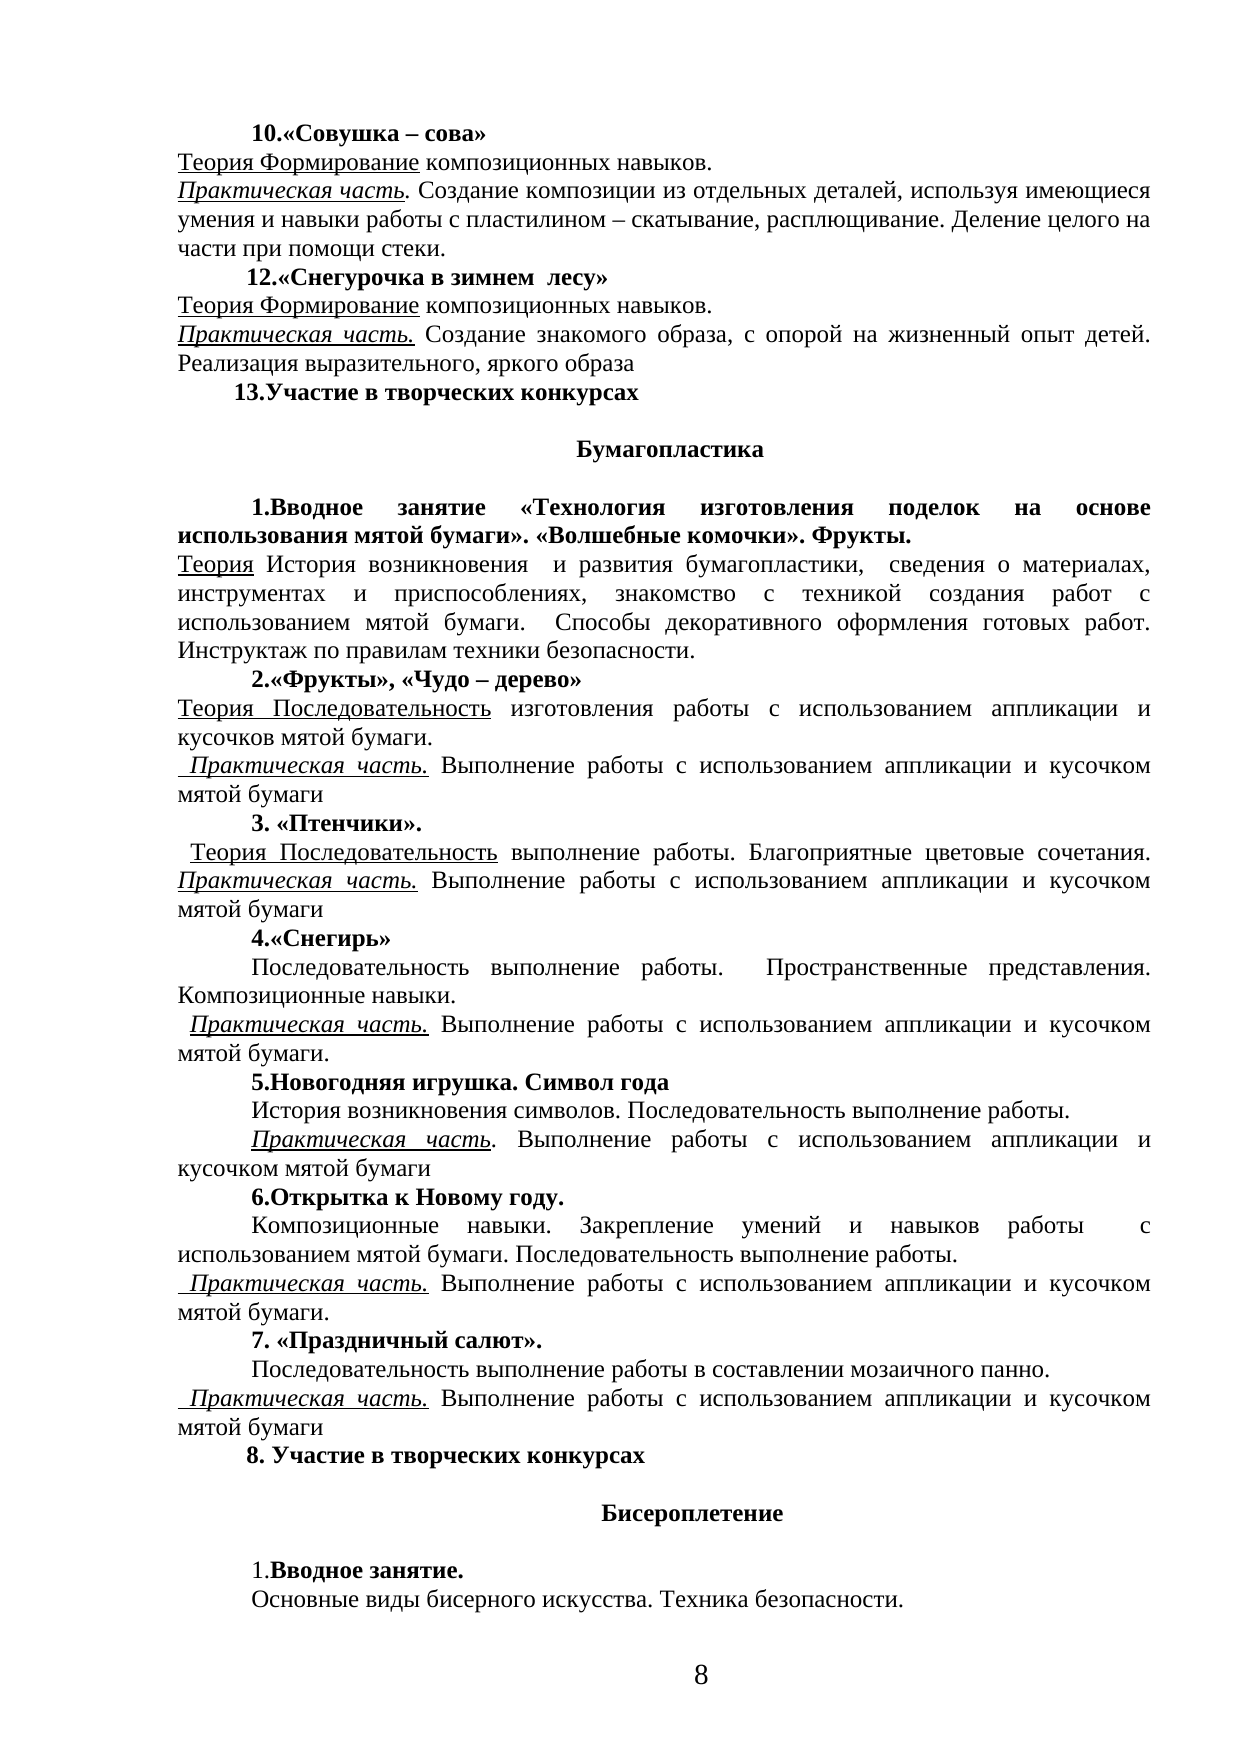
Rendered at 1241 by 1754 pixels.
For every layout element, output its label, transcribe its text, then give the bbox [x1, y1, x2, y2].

text Практическая часть. Выполнение работы с использованием аппликации и кусочком мятой бумаги [177, 1383, 1152, 1441]
text Композиционные навыки. Закрепление умений и навыков работы с использованием мятой бумаги. Последовательность выполнение работы. [177, 1211, 1152, 1268]
text Практическая часть. Создание композиции из отдельных деталей, используя имеющиеся умения и навыки работы с пластилином – скатывание, расплющивание. Деление целого на части при помощи стеки. [177, 176, 1152, 262]
list Бисероплетение [326, 1498, 1152, 1527]
text Практическая часть. Выполнение работы с использованием аппликации и кусочком мятой бумаги. [177, 1268, 1152, 1326]
text Теория Последовательность изготовления работы с использованием аппликации и кусочков мятой бумаги. [177, 693, 1152, 751]
text Теория История возникновения и развития бумагопластики, сведения о материалах, инструментах и приспособлениях, знакомство с техникой создания работ с использованием мятой бумаги. Способы декоративного оформления готовых работ. Инструктаж по правилам техники безопасности. [177, 549, 1152, 664]
list Бумагопластика [326, 434, 1152, 463]
text 10.«Совушка – сова» [177, 118, 1152, 147]
text 6.Открытка к Новому году. [177, 1182, 1152, 1211]
text Теория Последовательность выполнение работы. Благоприятные цветовые сочетания. Практическая часть. Выполнение работы с использованием аппликации и кусочком мятой бумаги [177, 837, 1152, 923]
text 7. «Праздничный салют». [177, 1326, 1152, 1354]
text Практическая часть. Выполнение работы с использованием аппликации и кусочком мятой бумаги [177, 751, 1152, 808]
text Практическая часть. Создание знакомого образа, с опорой на жизненный опыт детей. Реализация выразительного, яркого образа [177, 319, 1152, 377]
text 2.«Фрукты», «Чудо – дерево» [177, 664, 1152, 693]
text 12.«Снегурочка в зимнем лесу» [177, 262, 1152, 291]
text 4.«Снегирь» [177, 923, 1152, 952]
text Практическая часть. Выполнение работы с использованием аппликации и кусочком мятой бумаги. [177, 1009, 1152, 1067]
text Теория Формирование композиционных навыков. [177, 147, 1152, 176]
text 1.Вводное занятие «Технология изготовления поделок на основе использования мятой бумаги». «Волшебные комочки». Фрукты. [177, 492, 1152, 549]
text 13.Участие в творческих конкурсах [177, 377, 1152, 406]
text 1.Вводное занятие. [177, 1556, 1152, 1584]
text Последовательность выполнение работы в составлении мозаичного панно. [177, 1354, 1152, 1383]
text Последовательность выполнение работы. Пространственные представления. Композиционные навыки. [177, 952, 1152, 1009]
text Теория Формирование композиционных навыков. [177, 291, 1152, 319]
text 3. «Птенчики». [177, 808, 1152, 837]
text 5.Новогодняя игрушка. Символ года [177, 1067, 1152, 1096]
text Практическая часть. Выполнение работы с использованием аппликации и кусочком мятой бумаги [177, 1124, 1152, 1182]
text Основные виды бисерного искусства. Техника безопасности. [177, 1584, 1152, 1613]
text 8. Участие в творческих конкурсах [177, 1441, 1152, 1469]
text История возникновения символов. Последовательность выполнение работы. [177, 1096, 1152, 1124]
